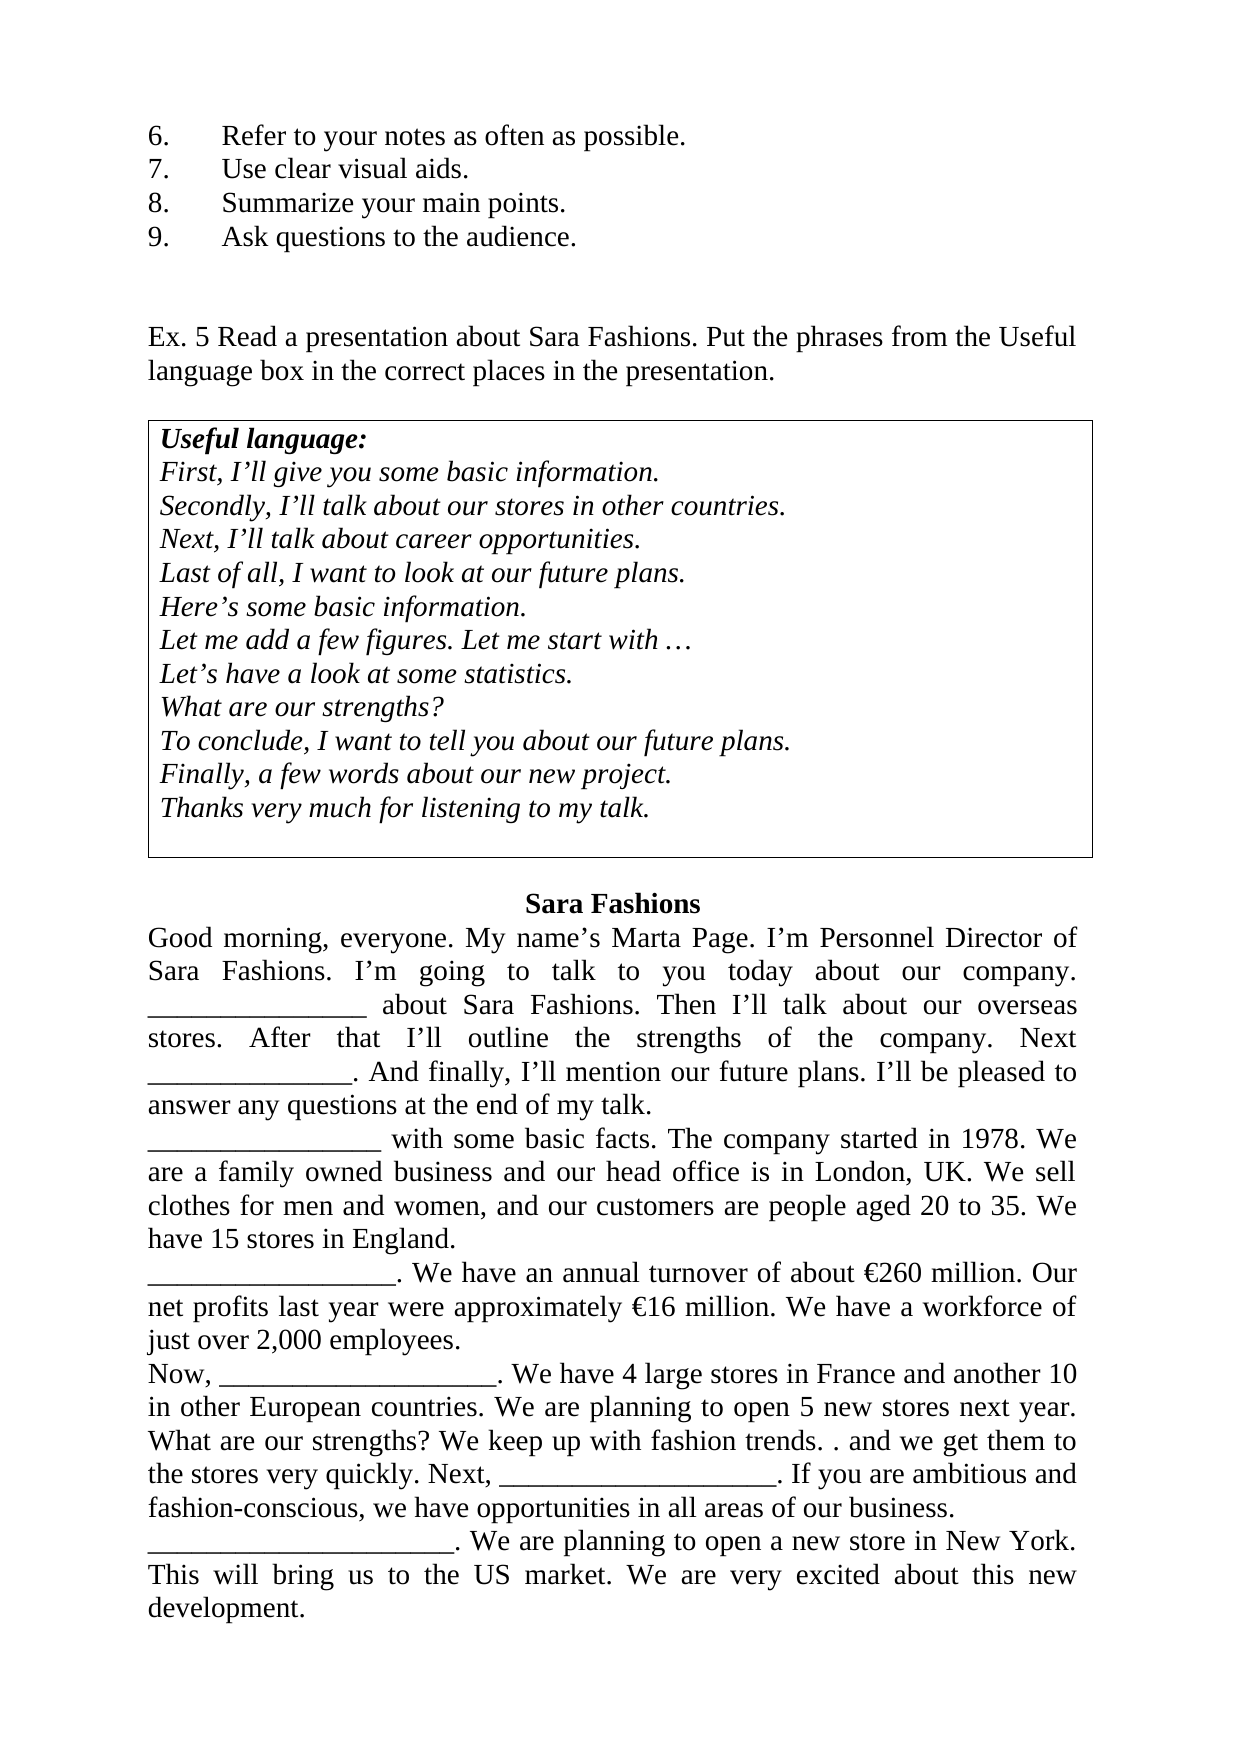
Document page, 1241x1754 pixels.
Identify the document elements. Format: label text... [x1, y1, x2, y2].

text _____________________. We are planning to open a new store in New York. This will bring us to the US market. We are very excited about this new development. [148, 1523, 1078, 1624]
text ________________ with some basic facts. The company started in 1978. We are a family owned business and our head office is in London, UK. We sell clothes for men and women, and our customers are people aged 20 to 35. We have 15 stores in England. [148, 1121, 1078, 1255]
list Ask questions to the audience. [148, 219, 1078, 252]
list Refer to your notes as often as possible. [148, 118, 1078, 152]
list Summarize your main points. [148, 185, 1078, 219]
text Ex. 5 Read a presentation about Sara Fashions. Put the phrases from the Useful language box in the correct places in the presentation. [148, 319, 1078, 386]
text _________________. We have an annual turnover of about €260 million. Our net profits last year were approximately €16 million. We have a workforce of just over 2,000 employees. [148, 1255, 1078, 1356]
list Use clear visual aids. [148, 152, 1078, 185]
text Sara Fashions [148, 886, 1078, 920]
text Now, ___________________. We have 4 large stores in France and another 10 in other European countries. We are planning to open 5 new stores next year. What are our strengths? We keep up with fashion trends. . and we get them to the stores very quickly. Next, ___________________. If you are ambitious and fashion-conscious, we have opportunities in all areas of our business. [148, 1356, 1078, 1523]
text Good morning, everyone. My name’s Marta Page. I’m Personnel Director of Sara Fashions. I’m going to talk to you today about our company. _______________ about Sara Fashions. Then I’ll talk about our overseas stores. After that I’ll outline the strengths of the company. Next ______________. And finally, I’ll mention our future plans. I’ll be pleased to answer any questions at the end of my talk. [148, 920, 1078, 1121]
table_header Useful language: First, I’ll give you some basic information. Secondly, I’ll talk about our stores in other countries. Next, I’ll talk about career opportunities. Last of all, I want to look at our future plans. Here’s some basic information. Let me add a few figures. Let me start with … Let’s have a look at some statistics. What are our strengths? To conclude, I want to tell you about our future plans. Finally, a few words about our new project. Thanks very much for listening to my talk. [149, 421, 1092, 857]
